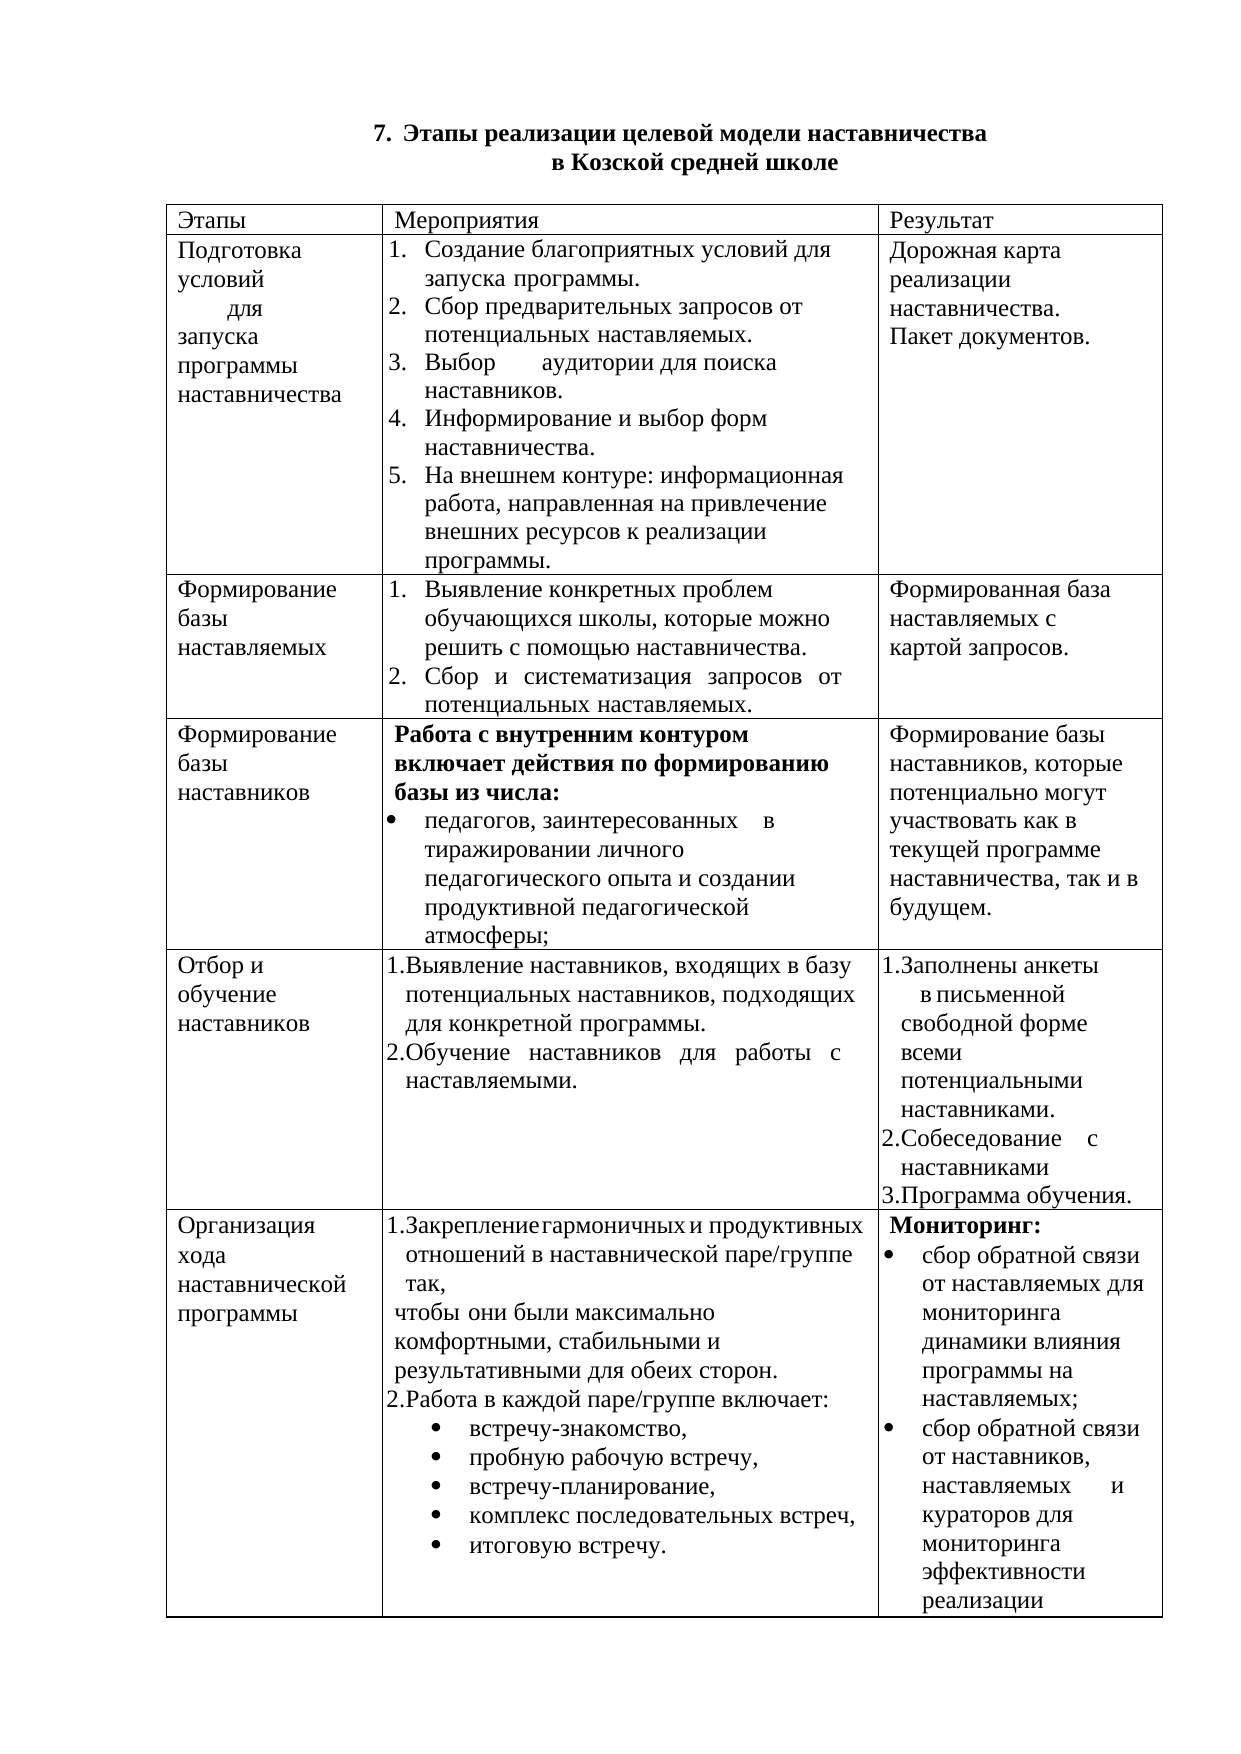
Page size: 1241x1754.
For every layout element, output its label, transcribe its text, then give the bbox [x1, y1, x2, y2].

table_cell Отбор и обучение наставников [167, 950, 382, 1209]
table_cell Выявление конкретных проблем обучающихся школы, которые можно решить с помощью наставничества. Сбор и систематизация запросов от потенциальных наставляемых. [383, 575, 878, 718]
table_cell Создание благоприятных условий для запуска программы. Сбор предварительных запросов от потенциальных наставляемых. Выбор аудитории для поиска наставников. Информирование и выбор форм наставничества. На внешнем контуре: информационная работа, направленная на привлечение внешних ресурсов к реализации программы. [383, 235, 878, 573]
list в Козской средней школе [263, 147, 1126, 176]
list Этапы реализации целевой модели наставничества [234, 118, 1126, 147]
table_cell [167, 1210, 382, 1616]
table_cell Дорожная карта реализации наставничества. Пакет документов. [879, 235, 1162, 573]
table_header Результат [879, 205, 1162, 234]
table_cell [879, 1210, 1162, 1616]
table_cell Работа с внутренним контуром включает действия по формированию базы из числа: педагогов, заинтересованных в тиражировании личного педагогического опыта и создании продуктивной педагогической атмосферы; [383, 719, 878, 949]
table_header Этапы [167, 205, 382, 234]
table_cell Формирование базы наставляемых [167, 575, 382, 718]
table_cell Выявление наставников, входящих в базу потенциальных наставников, подходящих для конкретной программы. Обучение наставников для работы с наставляемыми. [383, 950, 878, 1209]
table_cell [383, 1210, 878, 1616]
table_header Мероприятия [383, 205, 878, 234]
table_cell Подготовка условий для запуска программы наставничества [167, 235, 382, 573]
table_cell Формирование базы наставников, которые потенциально могут участвовать как в текущей программе наставничества, так и в будущем. [879, 719, 1162, 949]
table_cell Заполнены анкеты в письменной свободной форме всеми потенциальными наставниками. Собеседование с наставниками Программа обучения. [879, 950, 1162, 1209]
table_cell Формирование базы наставников [167, 719, 382, 949]
table_cell Формированная база наставляемых с картой запросов. [879, 575, 1162, 718]
